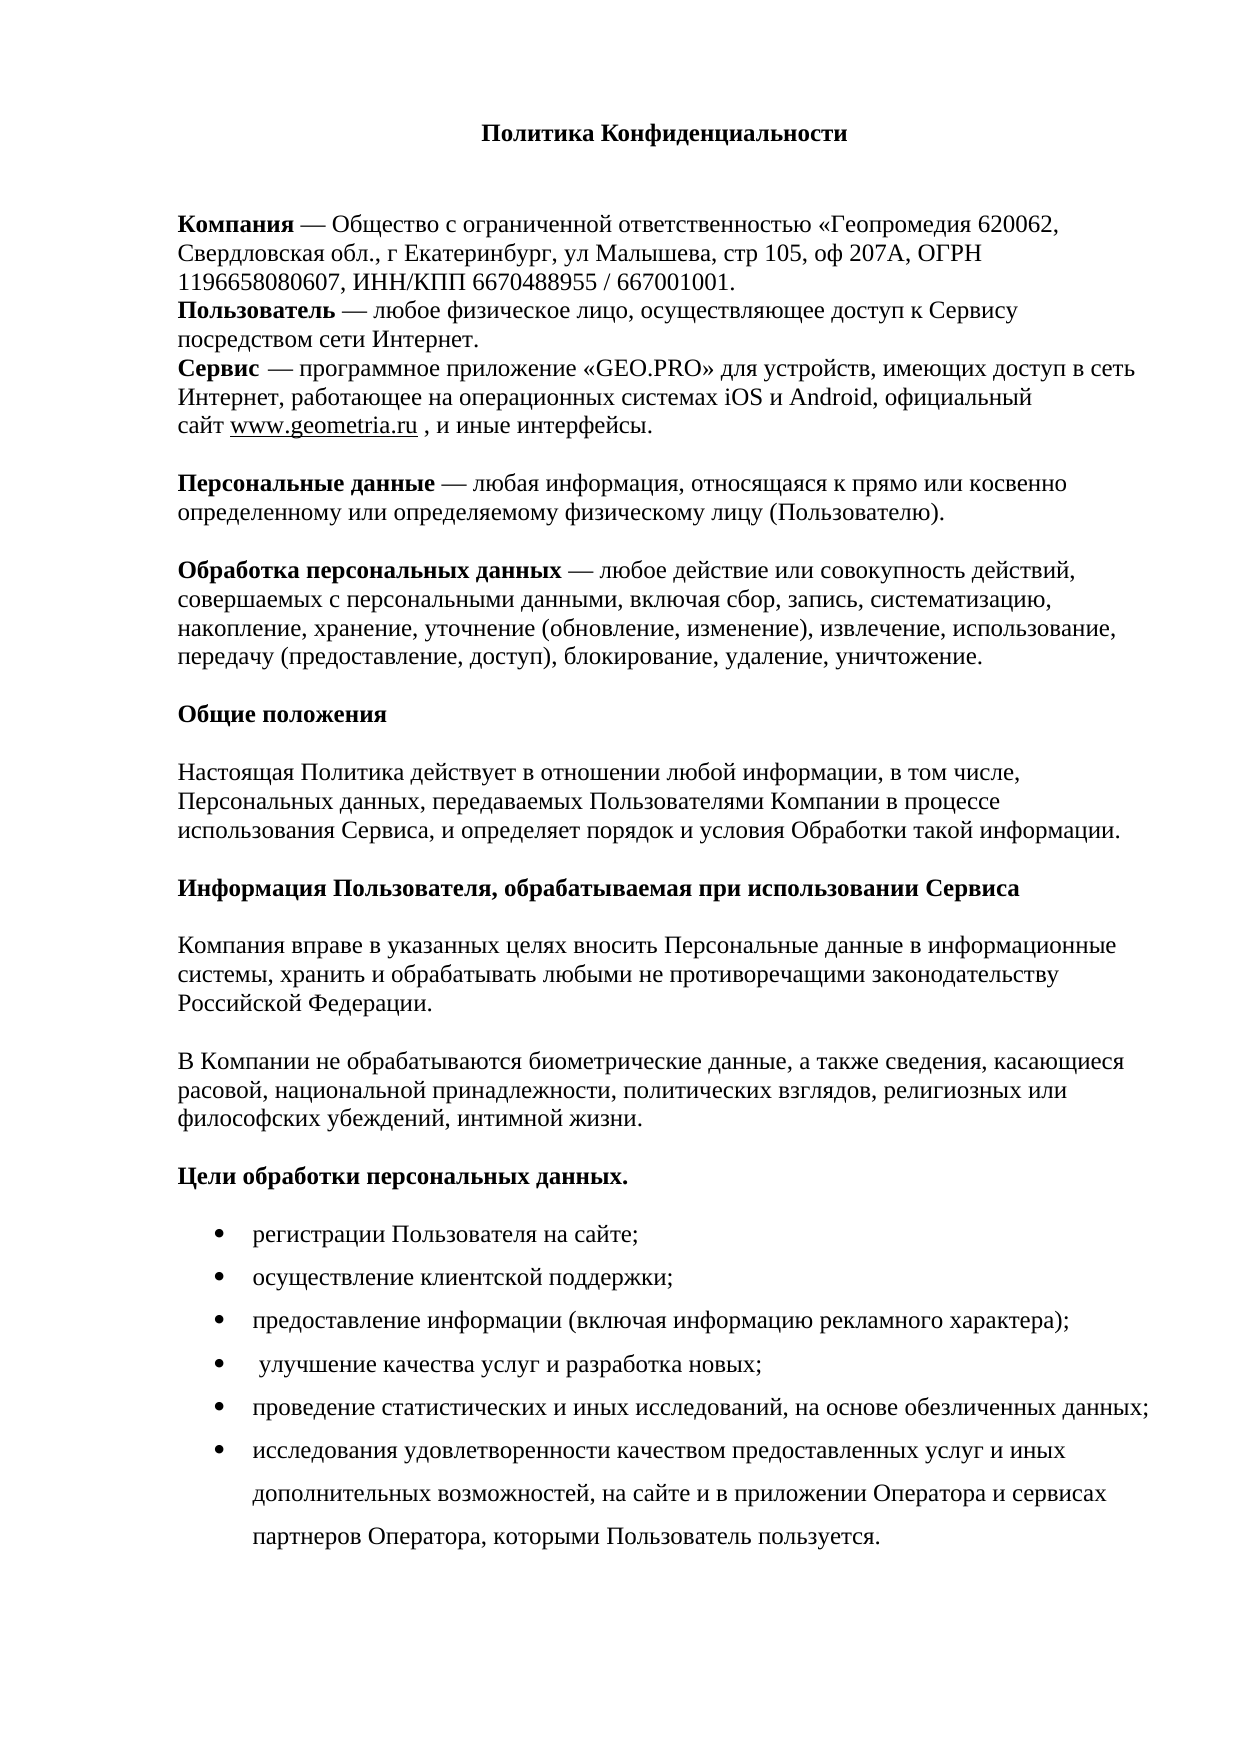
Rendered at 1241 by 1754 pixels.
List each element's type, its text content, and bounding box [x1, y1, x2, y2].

text Персональные данные — любая информация, относящаяся к прямо или косвенно определенному или определяемому физическому лицу (Пользователю). [177, 468, 1152, 526]
text Обработка персональных данных — любое действие или совокупность действий, совершаемых с персональными данными, включая сбор, запись, систематизацию, накопление, хранение, уточнение (обновление, изменение), извлечение, использование, передачу (предоставление, доступ), блокирование, удаление, уничтожение. [177, 555, 1152, 670]
text Цели обработки персональных данных. [177, 1161, 1152, 1190]
list предоставление информации (включая информацию рекламного характера); [215, 1306, 1152, 1334]
text Настоящая Политика действует в отношении любой информации, в том числе, Персональных данных, передаваемых Пользователями Компании в процессе использования Сервиса, и определяет порядок и условия Обработки такой информации. [177, 757, 1152, 843]
list проведение статистических и иных исследований, на основе обезличенных данных; [215, 1392, 1152, 1421]
text Информация Пользователя, обрабатываемая при использовании Сервиса [177, 873, 1152, 901]
text В Компании не обрабатываются биометрические данные, а также сведения, касающиеся расовой, национальной принадлежности, политических взглядов, религиозных или философских убеждений, интимной жизни. [177, 1046, 1152, 1132]
list исследования удовлетворенности качеством предоставленных услуг и иных дополнительных возможностей, на сайте и в приложении Оператора и сервисах партнеров Оператора, которыми Пользователь пользуется. [215, 1435, 1152, 1550]
text Компания — Общество с ограниченной ответственностью «Геопромедия 620062, Свердловская обл., г Екатеринбург, ул Малышева, стр 105, оф 207А, ОГРН 1196658080607, ИНН/КПП 6670488955 / 667001001. [177, 209, 1152, 296]
list регистрации Пользователя на сайте; [215, 1219, 1152, 1248]
text Сервис — программное приложение «GEO.PRO» для устройств, имеющих доступ в сеть Интернет, работающее на операционных системах iOS и Android, официальный сайт www.geometria.ru , и иные интерфейсы. [177, 353, 1152, 439]
list улучшение качества услуг и разработка новых; [215, 1349, 1152, 1377]
text Общие положения [177, 699, 1152, 728]
text Компания вправе в указанных целях вносить Персональные данные в информационные системы, хранить и обрабатывать любыми не противоречащими законодательству Российской Федерации. [177, 931, 1152, 1017]
list Политика Конфиденциальности [177, 118, 1152, 147]
list осуществление клиентской поддержки; [215, 1262, 1152, 1291]
text Пользователь — любое физическое лицо, осуществляющее доступ к Сервису посредством сети Интернет. [479, 296, 1152, 353]
